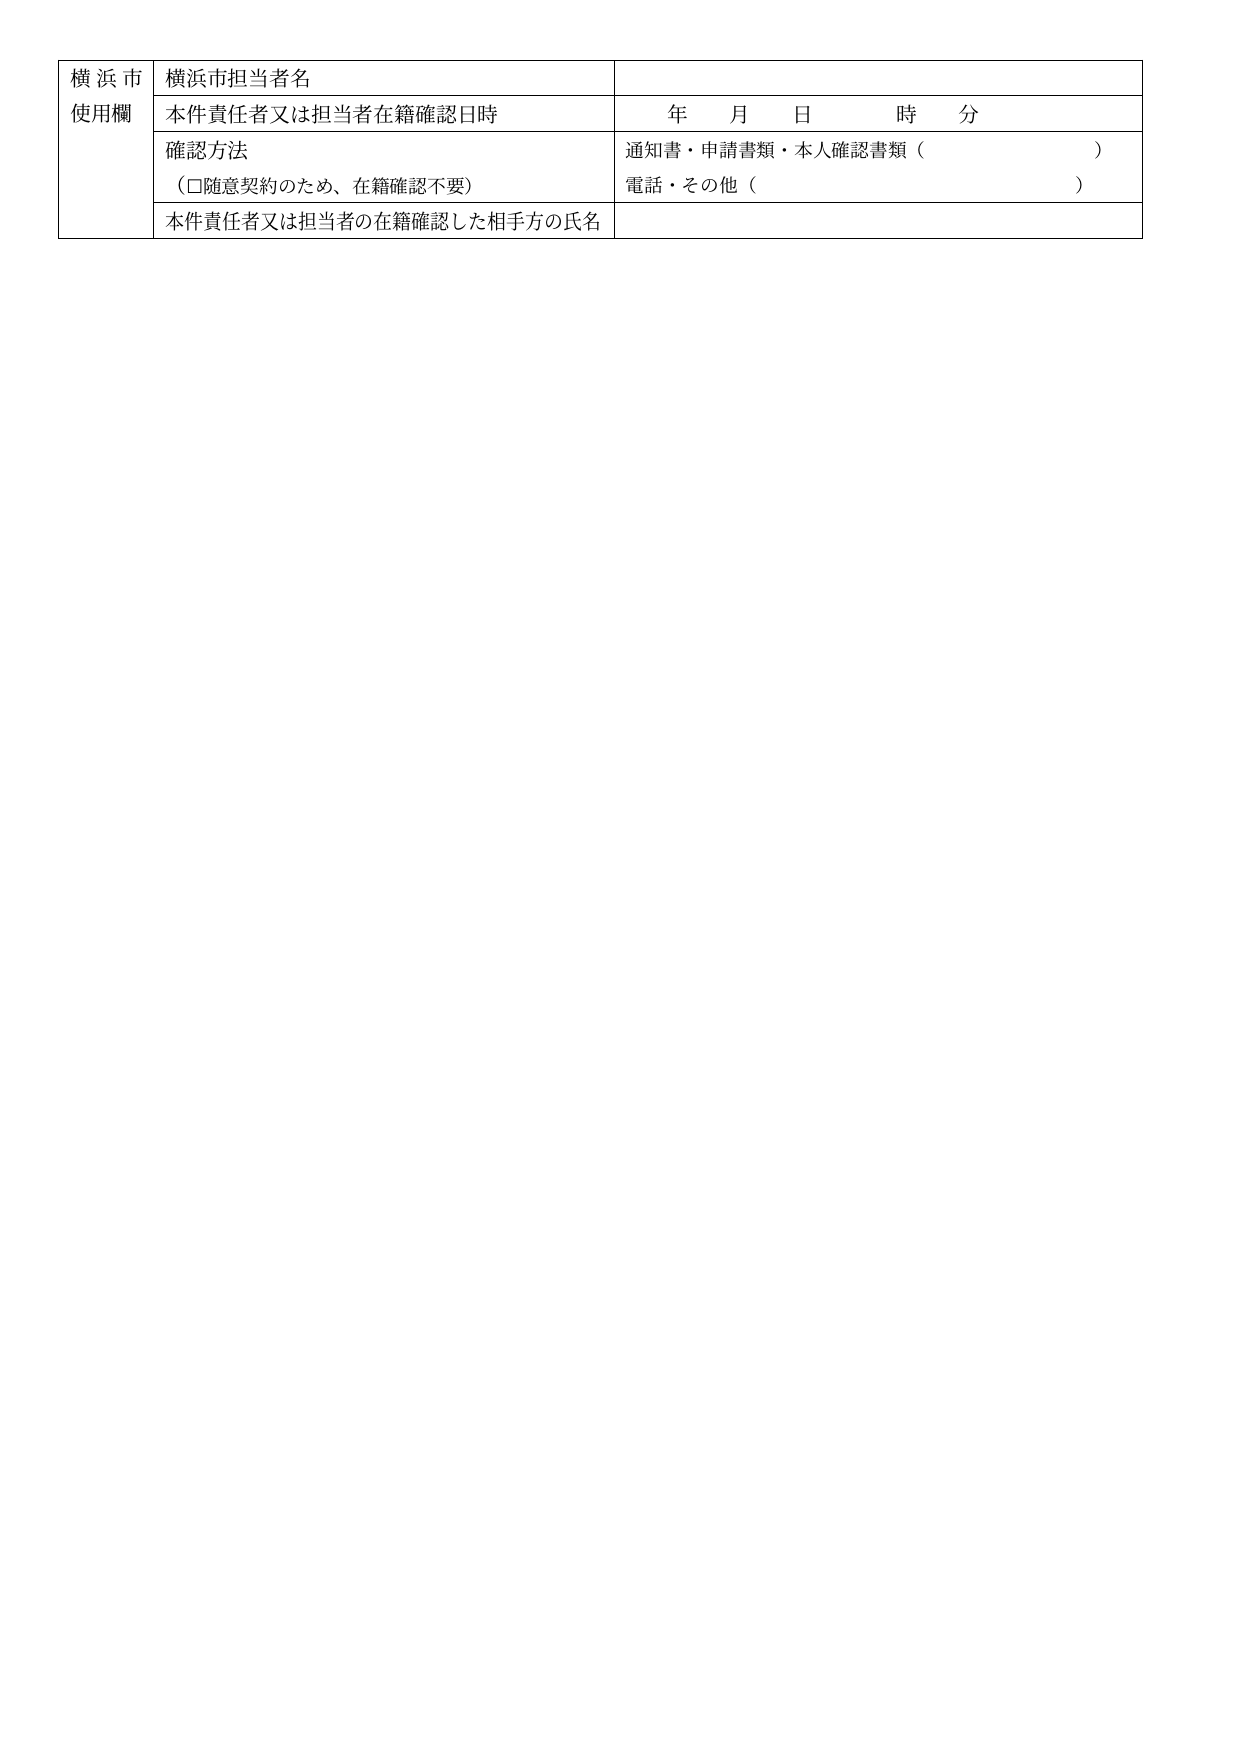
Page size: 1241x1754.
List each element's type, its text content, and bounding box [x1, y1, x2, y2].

table_header 横浜市担当者名 [154, 61, 614, 95]
table_cell [615, 203, 1142, 238]
table_cell 通知書・申請書類・本人確認書類（ ） 電話・その他（ ） [615, 132, 1142, 202]
table_cell 年 月 日 時 分 [615, 96, 1142, 131]
table_cell 確認方法 （随意契約のため、在籍確認不要） [154, 132, 614, 202]
table_cell 本件責任者又は担当者在籍確認日時 [154, 96, 614, 131]
table_header 横浜市使用欄 [59, 61, 153, 238]
table_cell 本件責任者又は担当者の在籍確認した相手方の氏名 [154, 203, 614, 238]
table_header [615, 61, 1142, 95]
